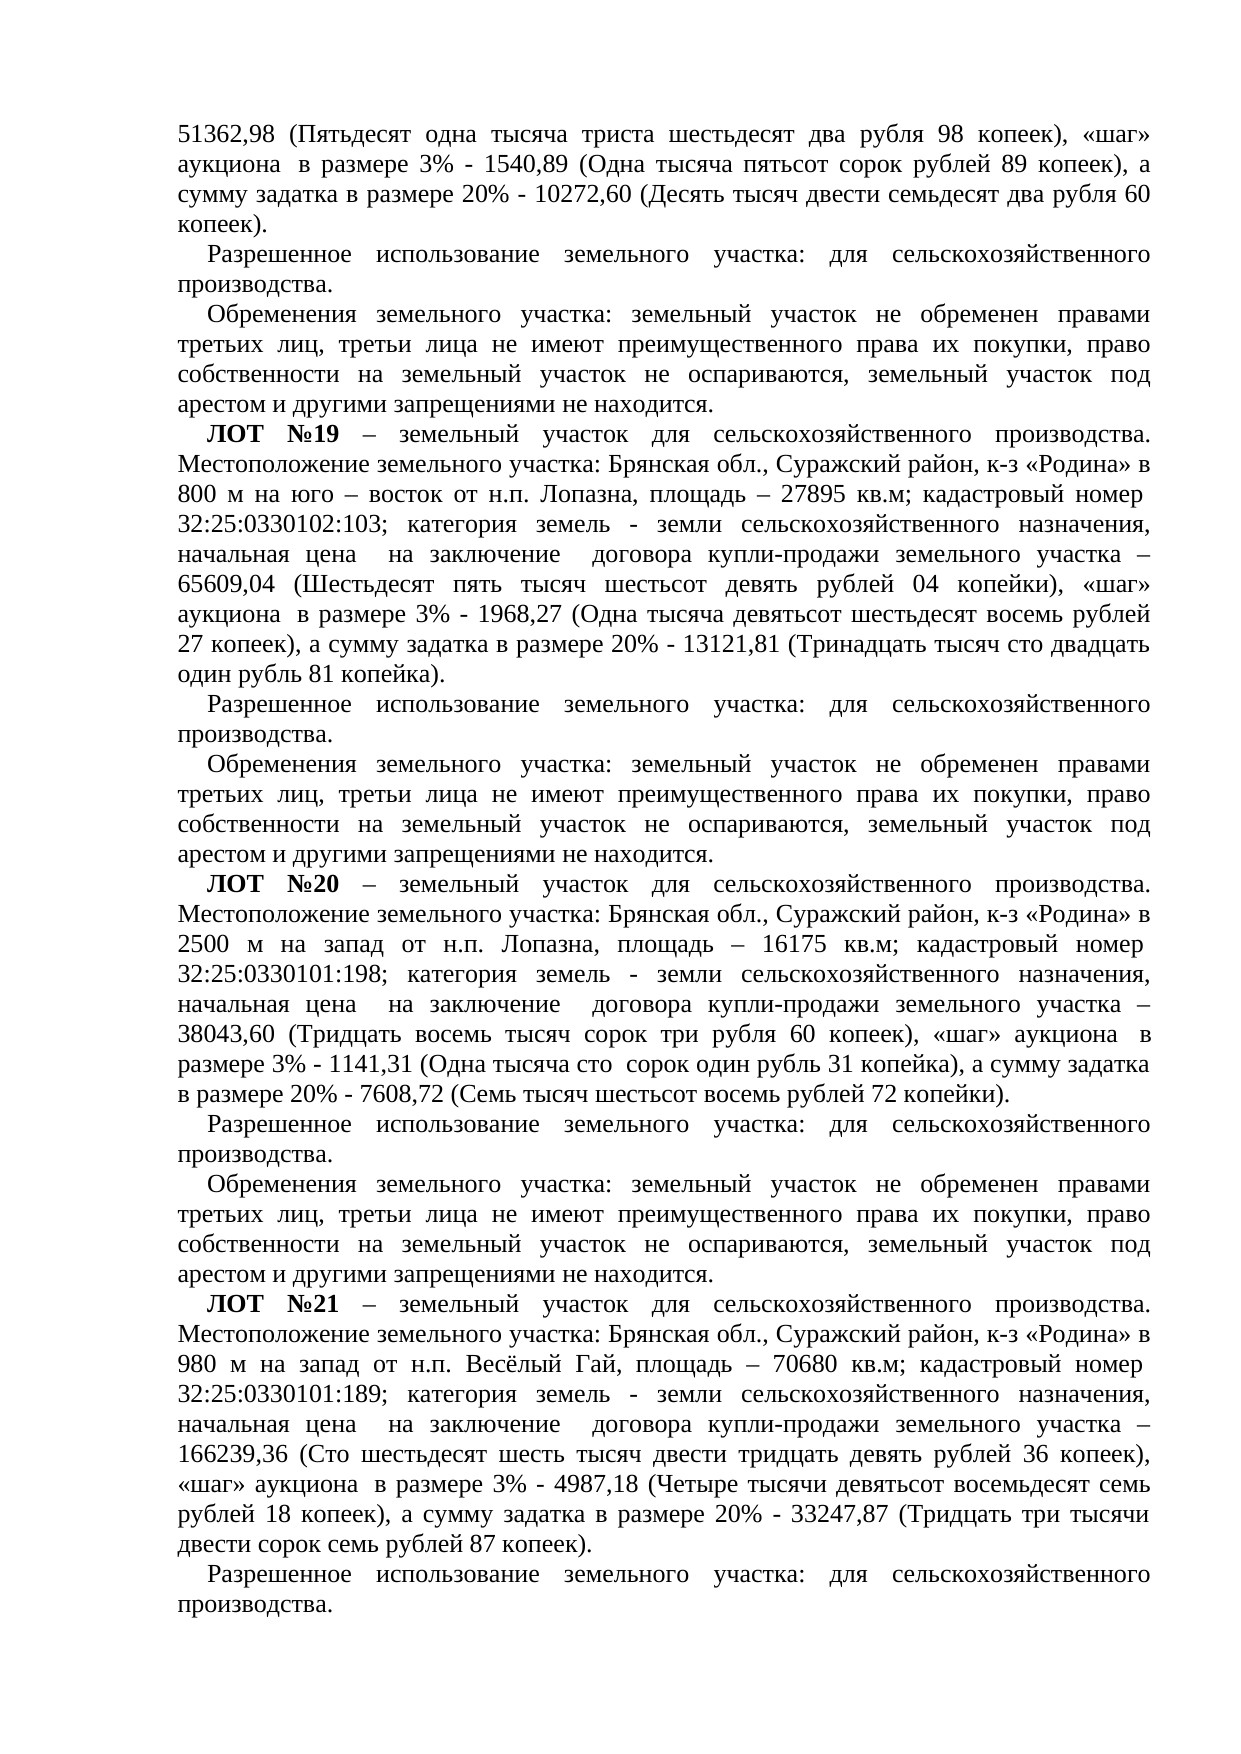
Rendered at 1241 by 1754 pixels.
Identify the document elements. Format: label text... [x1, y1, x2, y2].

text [177, 118, 1152, 238]
text ЛОТ №21 – земельный участок для сельскохозяйственного производства. Местоположение земельного участка: Брянская обл., Суражский район, к-з «Родина» в 980 м на запад от н.п. Весёлый Гай, площадь – 70680 кв.м; кадастровый номер 32:25:0330101:189; категория земель - земли сельскохозяйственного назначения, начальная цена на заключение договора купли-продажи земельного участка – 166239,36 (Сто шестьдесят шесть тысяч двести тридцать девять рублей 36 копеек), «шаг» аукциона в размере 3% - 4987,18 (Четыре тысячи девятьсот восемьдесят семь рублей 18 копеек), а сумму задатка в размере 20% - 33247,87 (Тридцать три тысячи двести сорок семь рублей 87 копеек). [177, 1288, 1152, 1558]
text Разрешенное использование земельного участка: для сельскохозяйственного производства. [177, 1108, 1152, 1168]
text Разрешенное использование земельного участка: для сельскохозяйственного производства. [177, 1558, 1152, 1618]
text Разрешенное использование земельного участка: для сельскохозяйственного производства. [177, 688, 1152, 748]
text ЛОТ №20 – земельный участок для сельскохозяйственного производства. Местоположение земельного участка: Брянская обл., Суражский район, к-з «Родина» в 2500 м на запад от н.п. Лопазна, площадь – 16175 кв.м; кадастровый номер 32:25:0330101:198; категория земель - земли сельскохозяйственного назначения, начальная цена на заключение договора купли-продажи земельного участка – 38043,60 (Тридцать восемь тысяч сорок три рубля 60 копеек), «шаг» аукциона в размере 3% - 1141,31 (Одна тысяча сто сорок один рубль 31 копейка), а сумму задатка в размере 20% - 7608,72 (Семь тысяч шестьсот восемь рублей 72 копейки). [177, 868, 1152, 1108]
text Разрешенное использование земельного участка: для сельскохозяйственного производства. [177, 238, 1152, 298]
text ЛОТ №19 – земельный участок для сельскохозяйственного производства. Местоположение земельного участка: Брянская обл., Суражский район, к-з «Родина» в 800 м на юго – восток от н.п. Лопазна, площадь – 27895 кв.м; кадастровый номер 32:25:0330102:103; категория земель - земли сельскохозяйственного назначения, начальная цена на заключение договора купли-продажи земельного участка – 65609,04 (Шестьдесят пять тысяч шестьсот девять рублей 04 копейки), «шаг» аукциона в размере 3% - 1968,27 (Одна тысяча девятьсот шестьдесят восемь рублей 27 копеек), а сумму задатка в размере 20% - 13121,81 (Тринадцать тысяч сто двадцать один рубль 81 копейка). [177, 418, 1152, 688]
